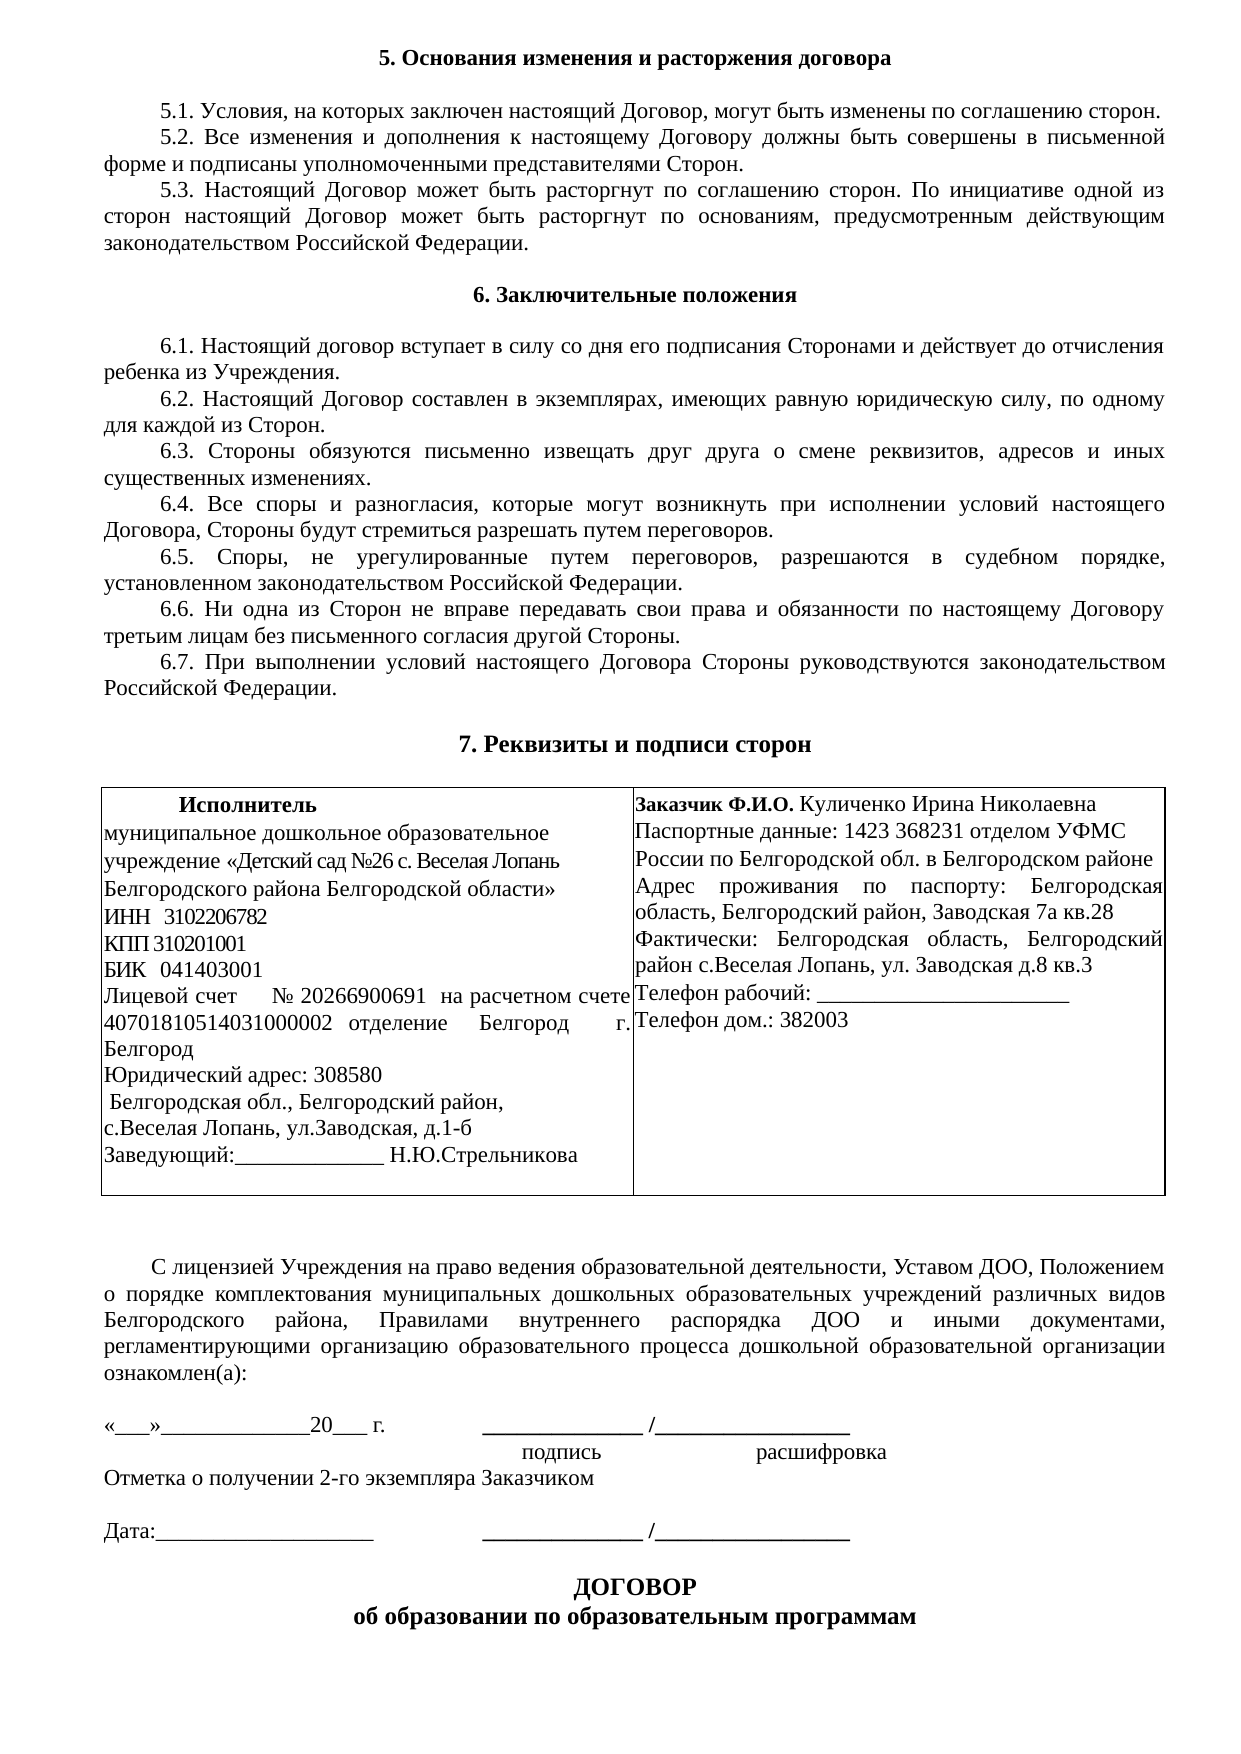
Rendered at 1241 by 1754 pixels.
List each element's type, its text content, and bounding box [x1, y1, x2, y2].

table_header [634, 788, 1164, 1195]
text 6.1. Настоящий договор вступает в силу со дня его подписания Сторонами и действует до отчисления ребенка из Учреждения. [102, 332, 1167, 384]
text Отметка о получении 2-го экземпляра Заказчиком [103, 1464, 1167, 1491]
text «___»_____________20___ г. ______________ /_________________ [103, 1412, 1167, 1438]
text об образовании по образовательным программам [103, 1601, 1167, 1629]
text 6.6. Ни одна из Сторон не вправе передавать свои права и обязанности по настоящему Договору третьим лицам без письменного согласия другой Стороны. [103, 595, 1167, 648]
text 7. Реквизиты и подписи сторон [103, 729, 1167, 758]
text 6.3. Стороны обязуются письменно извещать друг друга о смене реквизитов, адресов и иных существенных изменениях. [103, 437, 1167, 490]
text 6. Заключительные положения [103, 282, 1167, 308]
text 6.7. При выполнении условий настоящего Договора Стороны руководствуются законодательством Российской Федерации. [103, 648, 1167, 701]
text 5. Основания изменения и расторжения договора [103, 44, 1167, 71]
text 6.4. Все споры и разногласия, которые могут возникнуть при исполнении условий настоящего Договора, Стороны будут стремиться разрешать путем переговоров. [103, 490, 1167, 543]
text 5.3. Настоящий Договор может быть расторгнут по соглашению сторон. По инициативе одной из сторон настоящий Договор может быть расторгнут по основаниям, предусмотренным действующим законодательством Российской Федерации. [103, 176, 1167, 255]
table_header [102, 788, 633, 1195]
text подпись расшифровка [103, 1438, 1167, 1464]
text С лицензией Учреждения на право ведения образовательной деятельности, Уставом ДОО, Положением о порядке комплектования муниципальных дошкольных образовательных учреждений различных видов Белгородского района, Правилами внутреннего распорядка ДОО и иными документами, регламентирующими организацию образовательного процесса дошкольной образовательной организации ознакомлен(а): [103, 1253, 1167, 1385]
text 6.2. Настоящий Договор составлен в экземплярах, имеющих равную юридическую силу, по одному для каждой из Сторон. [103, 384, 1167, 437]
text Дата:___________________ ______________ /_________________ [103, 1517, 1167, 1543]
text 5.2. Все изменения и дополнения к настоящему Договору должны быть совершены в письменной форме и подписаны уполномоченными представителями Сторон. [103, 123, 1167, 176]
text 5.1. Условия, на которых заключен настоящий Договор, могут быть изменены по соглашению сторон. [103, 97, 1167, 123]
text ДОГОВОР [103, 1572, 1167, 1601]
text 6.5. Споры, не урегулированные путем переговоров, разрешаются в судебном порядке, установленном законодательством Российской Федерации. [103, 543, 1167, 595]
